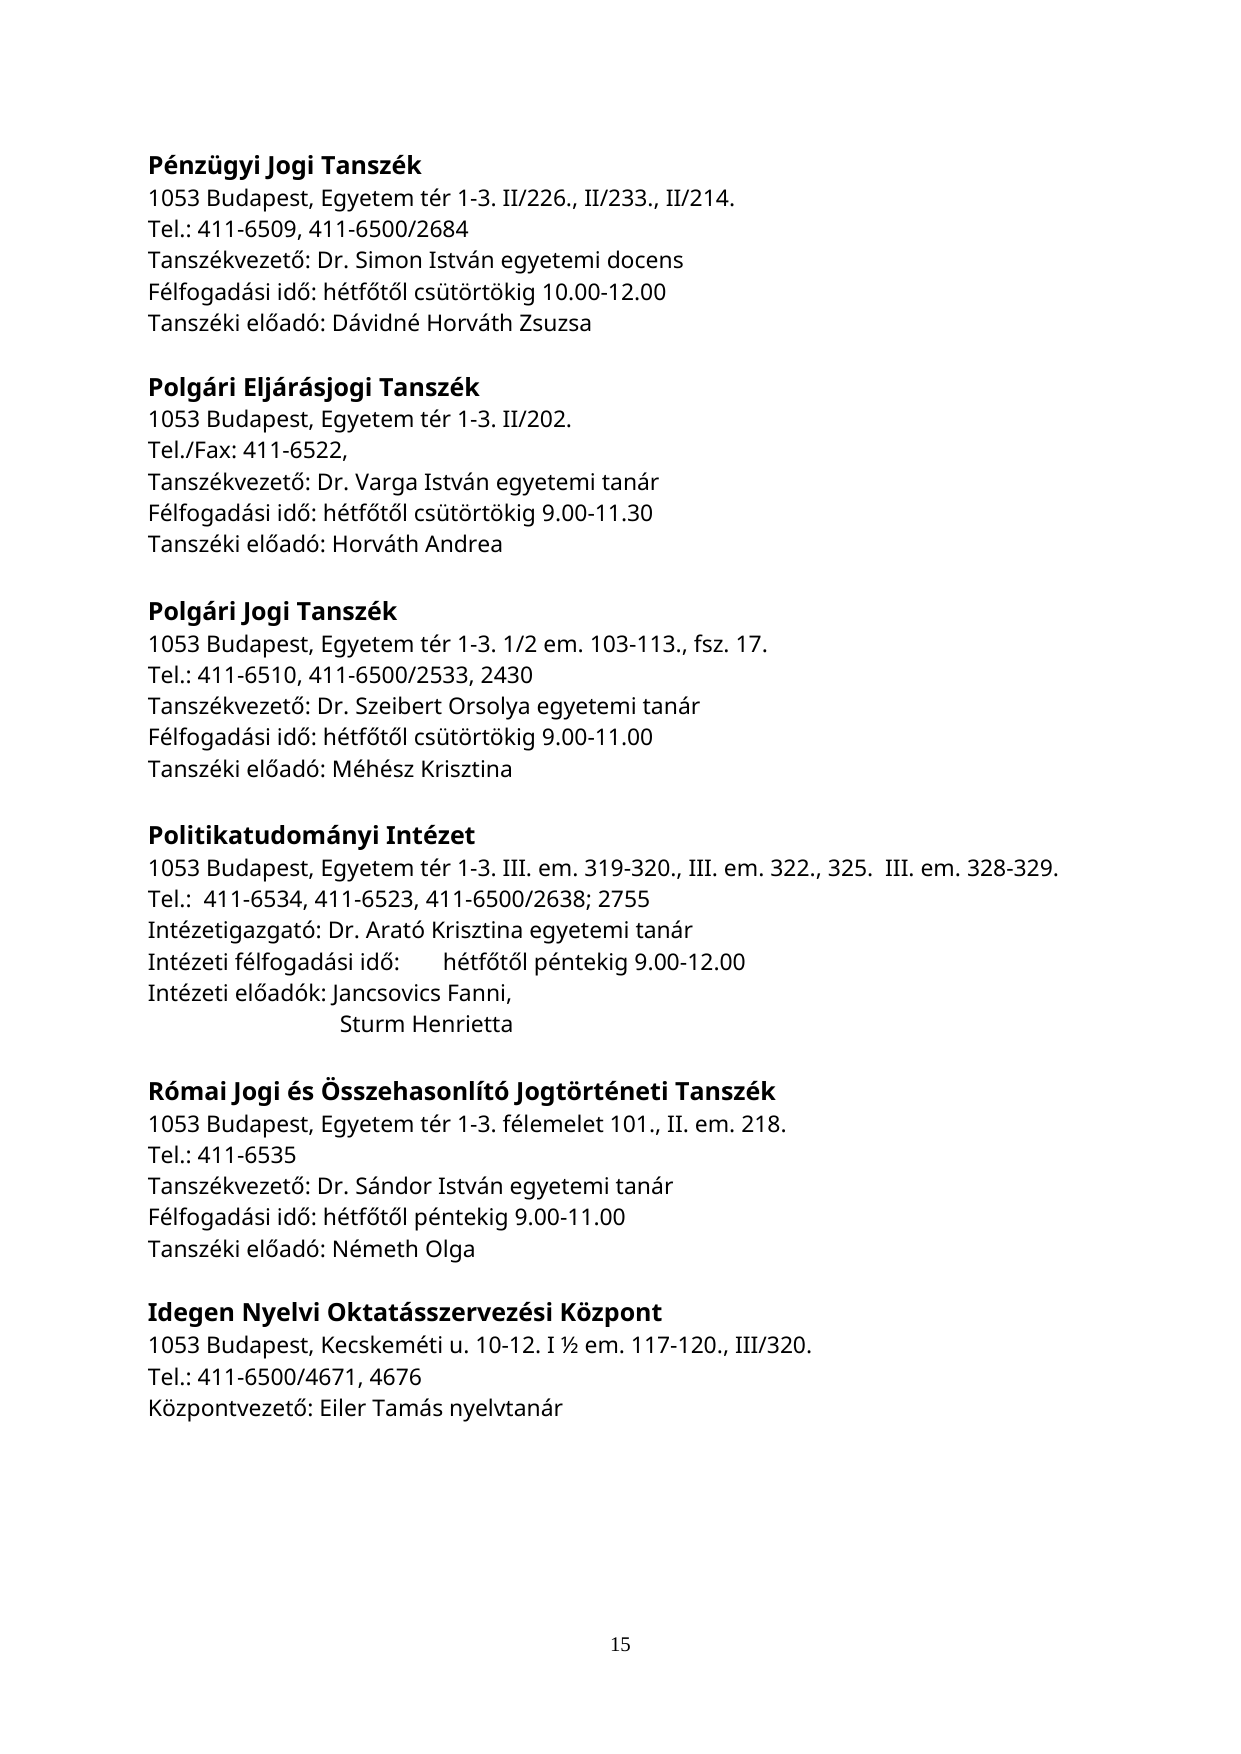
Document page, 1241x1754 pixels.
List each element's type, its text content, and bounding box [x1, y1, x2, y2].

text Polgári Jogi Tanszék [148, 593, 1093, 628]
text Tanszékvezető: Dr. Szeibert Orsolya egyetemi tanár [148, 690, 1093, 721]
text Félfogadási idő: hétfőtől csütörtökig 10.00-12.00 [148, 275, 1093, 307]
text Politikatudományi Intézet [148, 818, 1093, 852]
text Tel.: 411-6535 [148, 1139, 1093, 1170]
text 1053 Budapest, Egyetem tér 1-3. II/202. [148, 403, 1093, 434]
text Tanszékvezető: Dr. Sándor István egyetemi tanár [148, 1170, 1093, 1201]
text Polgári Eljárásjogi Tanszék [148, 369, 1093, 403]
text Tanszéki előadó: Méhész Krisztina [148, 753, 1093, 784]
text Tanszéki előadó: Dávidné Horváth Zsuzsa [148, 307, 1093, 338]
text Félfogadási idő: hétfőtől csütörtökig 9.00-11.30 [148, 497, 1093, 528]
text Sturm Henrietta [148, 1008, 1093, 1039]
text Félfogadási idő: hétfőtől csütörtökig 9.00-11.00 [148, 721, 1093, 753]
text Tel.: 411-6534, 411-6523, 411-6500/2638; 2755 [148, 883, 1093, 914]
text Pénzügyi Jogi Tanszék [148, 148, 1093, 182]
text 1053 Budapest, Egyetem tér 1-3. félemelet 101., II. em. 218. [148, 1108, 1093, 1139]
text 1053 Budapest, Egyetem tér 1-3. II/226., II/233., II/214. [148, 182, 1093, 213]
text Félfogadási idő: hétfőtől péntekig 9.00-11.00 [148, 1201, 1093, 1233]
text Központvezető: Eiler Tamás nyelvtanár [148, 1392, 1093, 1423]
text Tanszéki előadó: Horváth Andrea [148, 528, 1093, 559]
text 1053 Budapest, Kecskeméti u. 10-12. I ½ em. 117-120., III/320. [148, 1329, 1093, 1360]
text 1053 Budapest, Egyetem tér 1-3. III. em. 319-320., III. em. 322., 325. III. em. 328-329. [148, 852, 1093, 883]
text Tel.: 411-6510, 411-6500/2533, 2430 [148, 659, 1093, 690]
text Idegen Nyelvi Oktatásszervezési Központ [148, 1295, 1093, 1329]
text 1053 Budapest, Egyetem tér 1-3. 1/2 em. 103-113., fsz. 17. [148, 628, 1093, 659]
text Intézetigazgató: Dr. Arató Krisztina egyetemi tanár [148, 914, 1093, 946]
text Tel.: 411-6500/4671, 4676 [148, 1360, 1093, 1392]
text Intézeti félfogadási idő: hétfőtől péntekig 9.00-12.00 [148, 946, 1093, 977]
text Tanszékvezető: Dr. Varga István egyetemi tanár [148, 466, 1093, 497]
text Tanszéki előadó: Németh Olga [148, 1233, 1093, 1264]
text Tanszékvezető: Dr. Simon István egyetemi docens [148, 244, 1093, 275]
text Római Jogi és Összehasonlító Jogtörténeti Tanszék [148, 1073, 1093, 1108]
text Tel./Fax: 411-6522, [148, 434, 1093, 466]
text Intézeti előadók: Jancsovics Fanni, [148, 977, 1093, 1008]
text Tel.: 411-6509, 411-6500/2684 [148, 213, 1093, 244]
